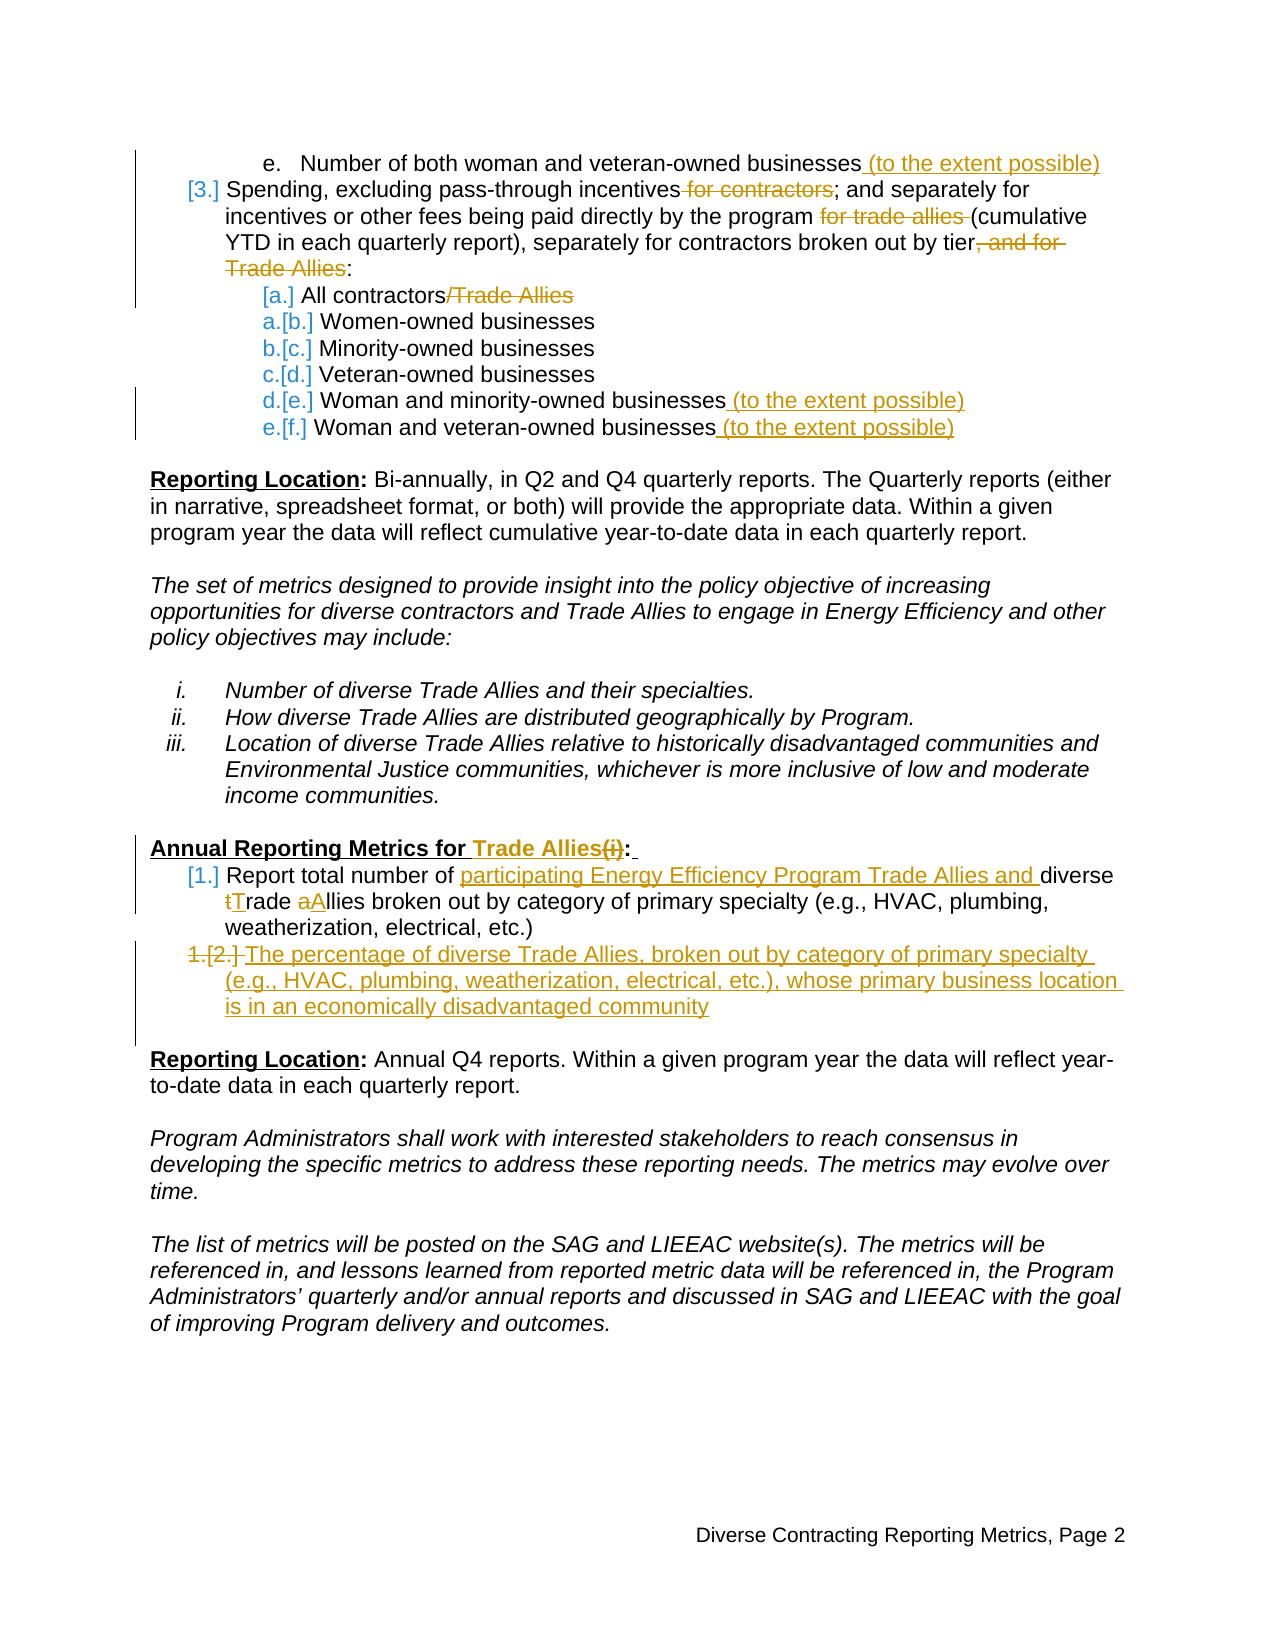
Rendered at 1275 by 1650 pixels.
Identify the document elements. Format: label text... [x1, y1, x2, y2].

list Report total number of diverse rade llies broken out by category of primary specialty (e.g., HVAC, plumbing, weatherization, electrical, etc.) [187, 862, 1125, 941]
text Program Administrators shall work with interested stakeholders to reach consensus in developing the specific metrics to address these reporting needs. The metrics may evolve over time. [150, 1125, 1125, 1204]
list All contractors [262, 282, 1125, 308]
list Woman and minority-owned businesses [262, 387, 1125, 413]
text Annual Reporting Metrics for : [150, 835, 1125, 862]
list How diverse Trade Allies are distributed geographically by Program. [187, 703, 1125, 730]
text Reporting Location: Bi-annually, in Q2 and Q4 quarterly reports. The Quarterly reports (either in narrative, spreadsheet format, or both) will provide the appropriate data. Within a given program year the data will reflect cumulative year-to-date data in each quarterly report. [150, 466, 1125, 545]
list Number of both woman and veteran-owned businesses [262, 150, 1125, 176]
list Number of diverse Trade Allies and their specialties. [187, 677, 1125, 703]
list Spending, excluding pass-through incentives; and separately for incentives or other fees being paid directly by the program (cumulative YTD in each quarterly report), separately for contractors broken out by tier: [187, 176, 1125, 282]
list Minority-owned businesses [262, 334, 1125, 361]
list Women-owned businesses [262, 308, 1125, 334]
list Location of diverse Trade Allies relative to historically disadvantaged communities and Environmental Justice communities, whichever is more inclusive of low and moderate income communities. [187, 730, 1125, 809]
list Woman and veteran-owned businesses [262, 413, 1125, 440]
text The list of metrics will be posted on the SAG and LIEEAC website(s). The metrics will be referenced in, and lessons learned from reported metric data will be referenced in, the Program Administrators’ quarterly and/or annual reports and discussed in SAG and LIEEAC with the goal of improving Program delivery and outcomes. [150, 1231, 1125, 1336]
list Veteran-owned businesses [262, 361, 1125, 387]
text The set of metrics designed to provide insight into the policy objective of increasing opportunities for diverse contractors and Trade Allies to engage in Energy Efficiency and other policy objectives may include: [150, 572, 1125, 651]
text Reporting Location: Annual Q4 reports. Within a given program year the data will reflect year-to-date data in each quarterly report. [150, 1046, 1125, 1099]
